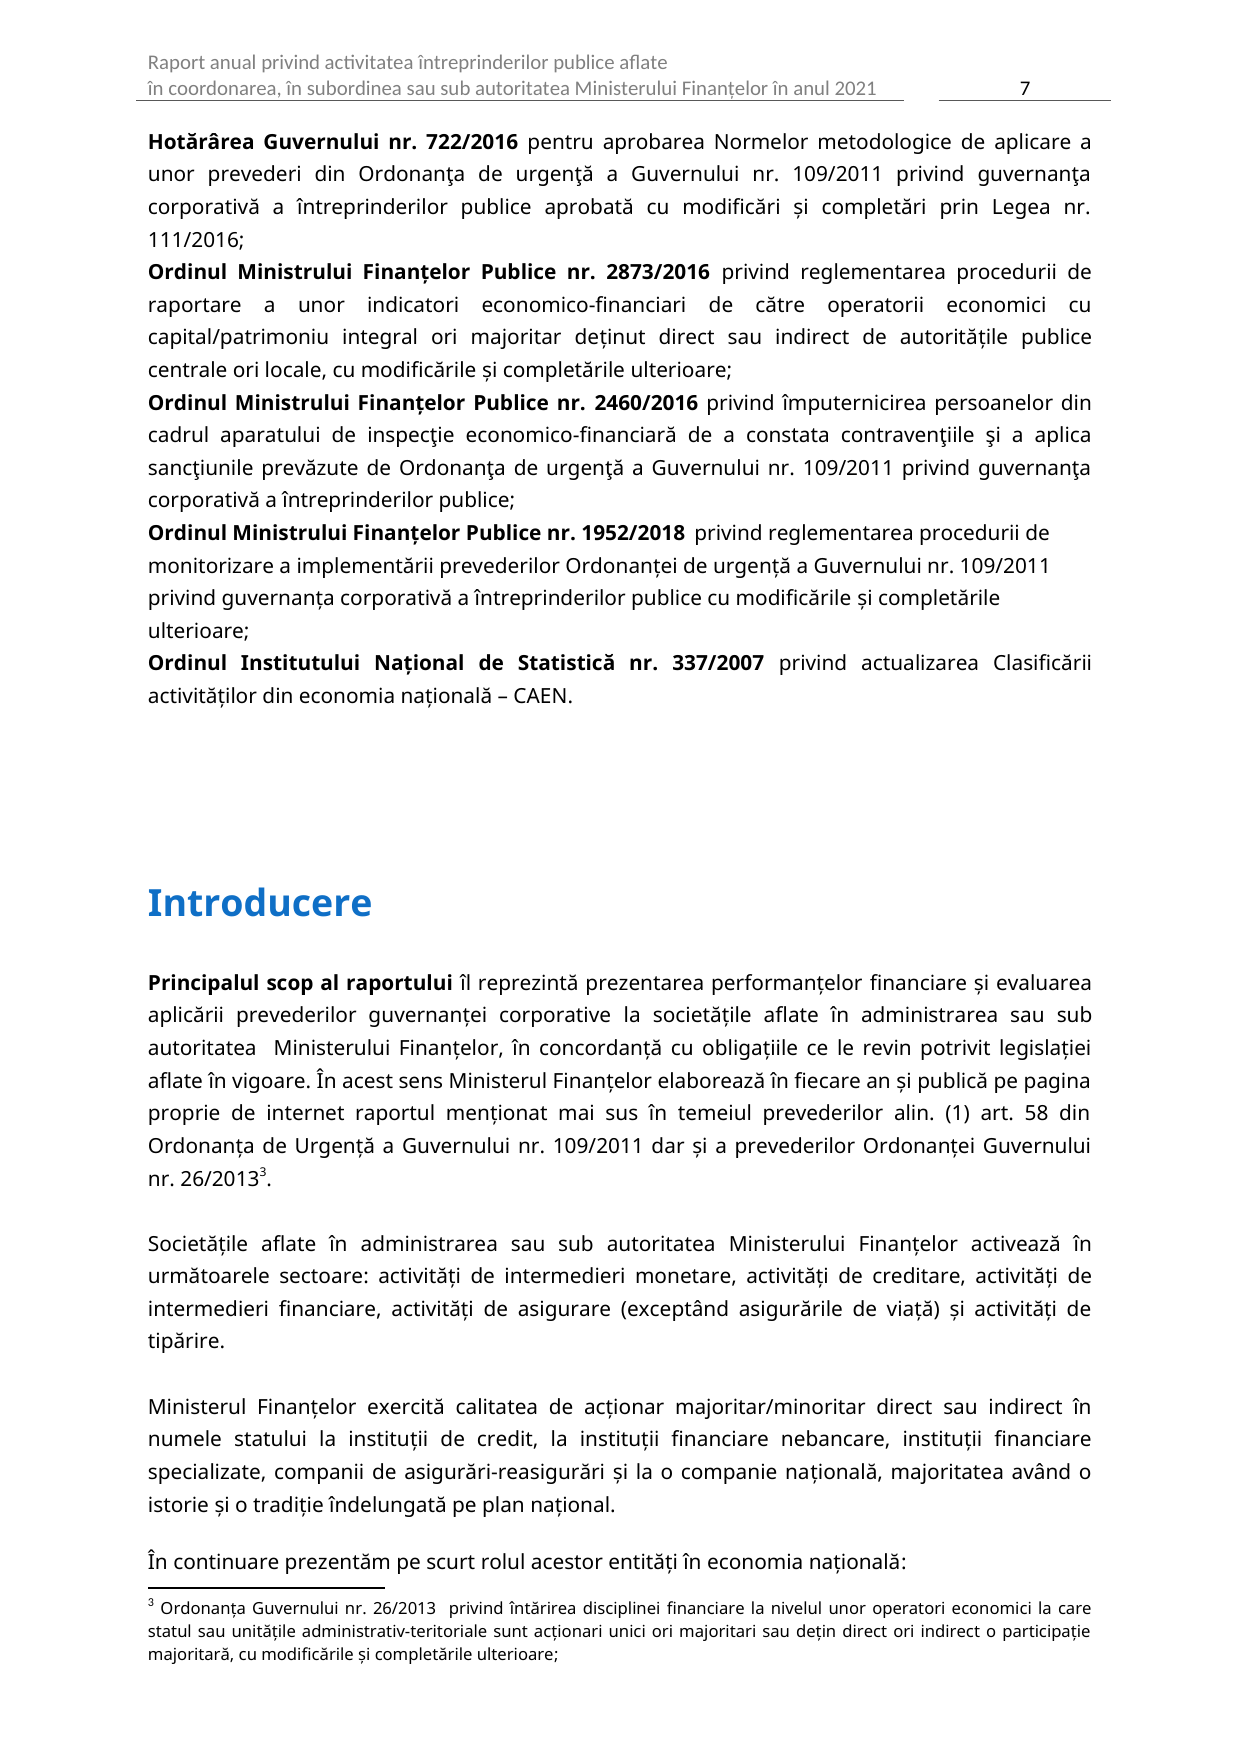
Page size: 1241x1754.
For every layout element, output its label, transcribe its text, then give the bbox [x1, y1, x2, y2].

text Hotărârea Guvernului nr. 722/2016 pentru aprobarea Normelor metodologice de aplicare a unor prevederi din Ordonanţa de urgenţă a Guvernului nr. 109/2011 privind guvernanţa corporativă a întreprinderilor publice aprobată cu modificări și completări prin Legea nr. 111/2016; [148, 127, 1092, 253]
text Ministerul Finanțelor exercită calitatea de acționar majoritar/minoritar direct sau indirect în numele statului la instituţii de credit, la instituții financiare nebancare, instituții financiare specializate, companii de asigurări-reasigurări și la o companie naţională, majoritatea având o istorie și o tradiție îndelungată pe plan național. [148, 1392, 1092, 1518]
text Introducere [148, 877, 1092, 928]
text Ordinul Institutului Național de Statistică nr. 337/2007 privind actualizarea Clasificării activităților din economia națională – CAEN. [148, 648, 1092, 709]
text Principalul scop al raportului îl reprezintă prezentarea performanțelor ﬁnanciare și evaluarea aplicării prevederilor guvernanței corporative la societățile aflate în administrarea sau sub autoritatea Ministerului Finanțelor, în concordanță cu obligațiile ce le revin potrivit legislației aflate în vigoare. În acest sens Ministerul Finanțelor elaborează în fiecare an și publică pe pagina proprie de internet raportul menționat mai sus în temeiul prevederilor alin. (1) art. 58 din Ordonanța de Urgență a Guvernului nr. 109/2011 dar și a prevederilor Ordonanței Guvernului nr. 26/2013. [148, 968, 1092, 1192]
text Societățile aflate în administrarea sau sub autoritatea Ministerului Finanțelor activează în următoarele sectoare: activități de intermedieri monetare, activități de creditare, activități de intermedieri financiare, activități de asigurare (exceptând asigurările de viață) și activități de tipărire. [148, 1229, 1092, 1355]
text Ordinul Ministrului Finanțelor Publice nr. 2873/2016 privind reglementarea procedurii de raportare a unor indicatori economico-financiari de către operatorii economici cu capital/patrimoniu integral ori majoritar deţinut direct sau indirect de autorităţile publice centrale ori locale, cu modificările şi completările ulterioare; [148, 257, 1092, 383]
text În continuare prezentăm pe scurt rolul acestor entități în economia națională: [148, 1547, 1092, 1576]
text Ordinul Ministrului Finanțelor Publice nr. 1952/2018 privind reglementarea procedurii de monitorizare a implementării prevederilor Ordonanței de urgență a Guvernului nr. 109/2011 privind guvernanța corporativă a întreprinderilor publice cu modificările şi completările ulterioare; [148, 518, 1092, 644]
text Ordinul Ministrului Finanțelor Publice nr. 2460/2016 privind împuternicirea persoanelor din cadrul aparatului de inspecţie economico-financiară de a constata contravenţiile şi a aplica sancţiunile prevăzute de Ordonanţa de urgenţă a Guvernului nr. 109/2011 privind guvernanţa corporativă a întreprinderilor publice; [148, 388, 1092, 514]
